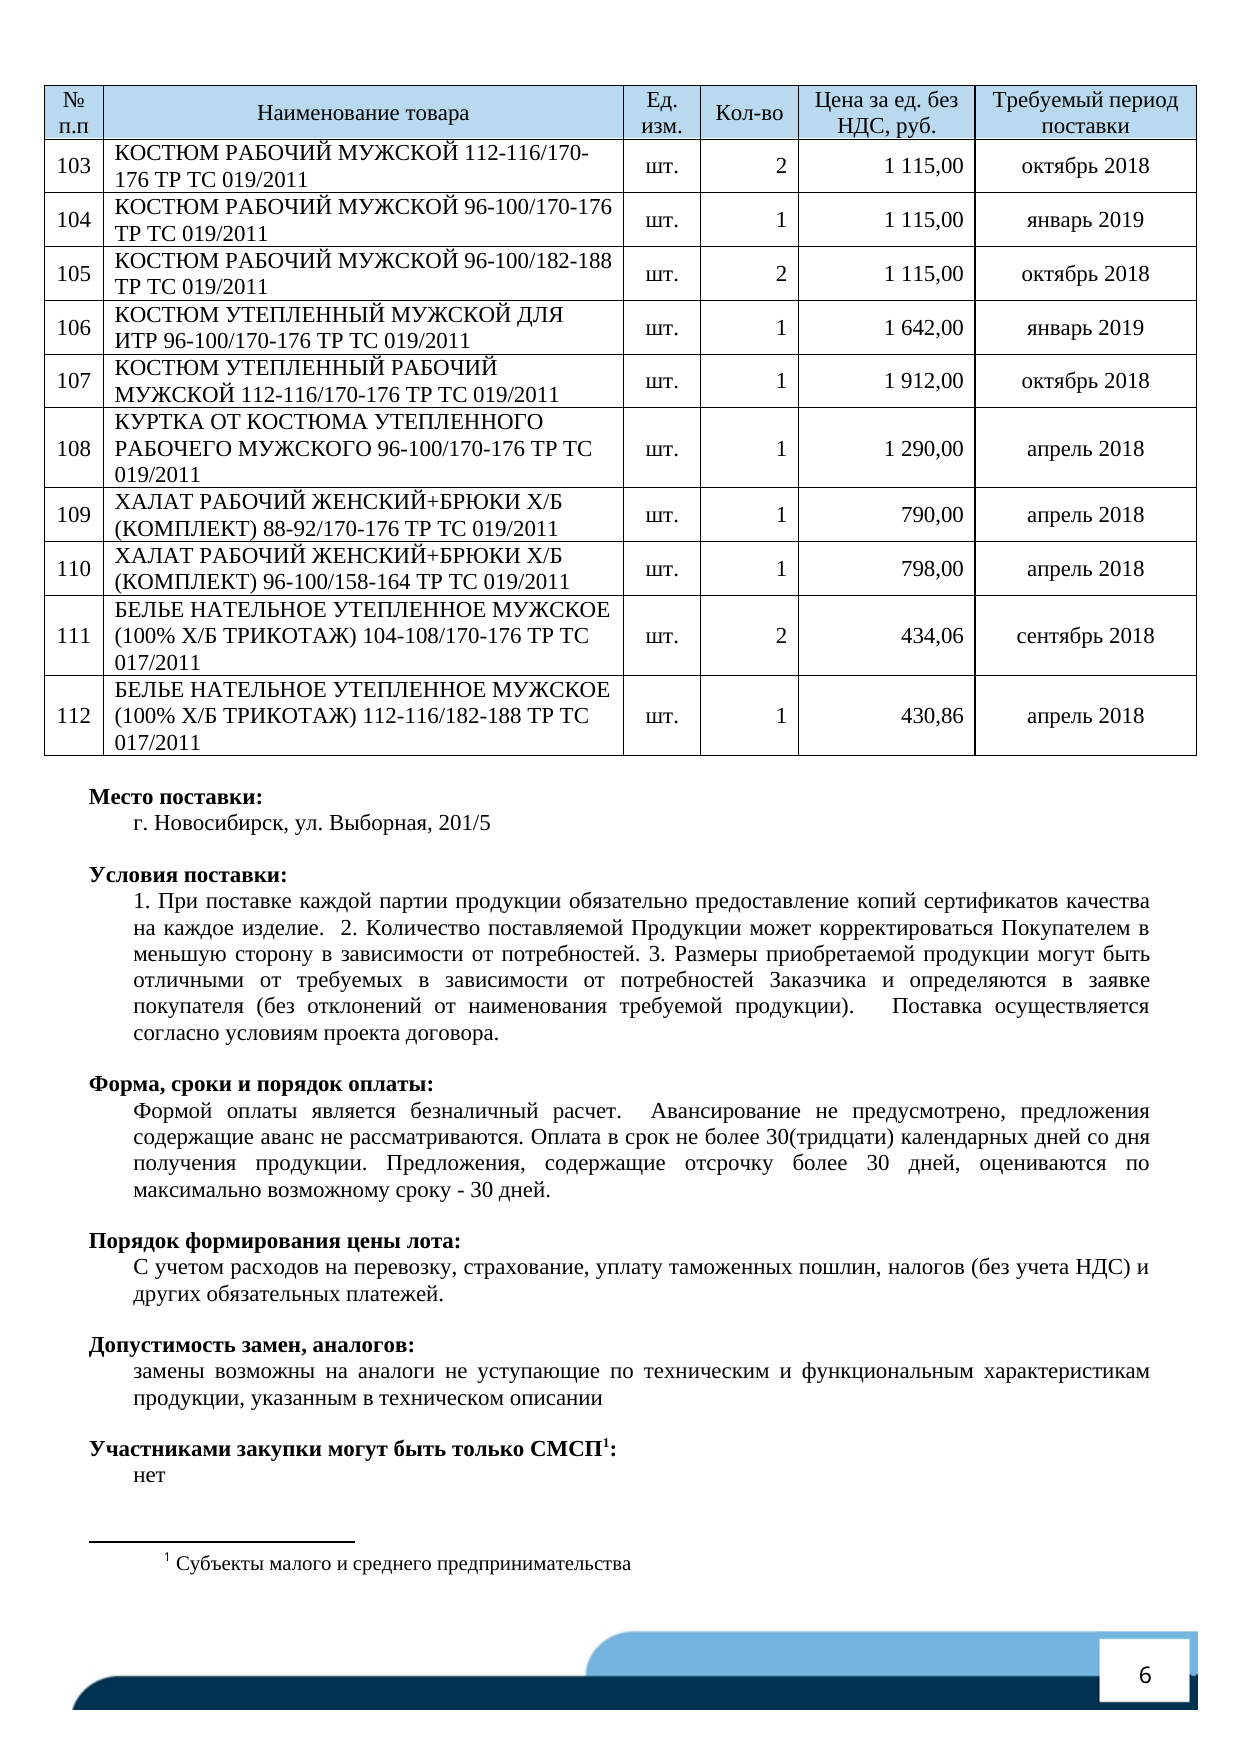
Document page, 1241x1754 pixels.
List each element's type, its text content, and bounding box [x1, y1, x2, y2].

table_cell 104 [45, 193, 103, 246]
table_cell 1 115,00 [799, 193, 974, 246]
table_cell 790,00 [799, 488, 974, 541]
table_cell 434,06 [799, 596, 974, 675]
table_cell БЕЛЬЕ НАТЕЛЬНОЕ УТЕПЛЕННОЕ МУЖСКОЕ (100% Х/Б ТРИКОТАЖ) 112-116/182-188 ТР ТС 017/2011 [104, 676, 623, 755]
table_cell октябрь 2018 [976, 355, 1196, 407]
table_cell шт. [624, 355, 700, 407]
table_cell 105 [45, 247, 103, 300]
table_cell 107 [45, 355, 103, 407]
table_cell 1 [701, 301, 798, 353]
table_cell КОСТЮМ РАБОЧИЙ МУЖСКОЙ 96-100/182-188 ТР ТС 019/2011 [104, 247, 623, 300]
table_cell апрель 2018 [976, 488, 1196, 541]
table_cell 430,86 [799, 676, 974, 755]
table_cell ХАЛАТ РАБОЧИЙ ЖЕНСКИЙ+БРЮКИ Х/Б (КОМПЛЕКТ) 96-100/158-164 ТР ТС 019/2011 [104, 542, 623, 595]
picture [58, 1630, 1198, 1710]
text Место поставки: [89, 783, 1152, 809]
text Форма, сроки и порядок оплаты: [89, 1070, 1152, 1097]
table_cell КУРТКА ОТ КОСТЮМА УТЕПЛЕННОГО РАБОЧЕГО МУЖСКОГО 96-100/170-176 ТР ТС 019/2011 [104, 408, 623, 487]
text Порядок формирования цены лота: [89, 1227, 1152, 1253]
table_cell 2 [701, 140, 798, 192]
table_cell 108 [45, 408, 103, 487]
table_header № п.п [45, 86, 103, 138]
table_cell БЕЛЬЕ НАТЕЛЬНОЕ УТЕПЛЕННОЕ МУЖСКОЕ (100% Х/Б ТРИКОТАЖ) 104-108/170-176 ТР ТС 017/2011 [104, 596, 623, 675]
text Условия поставки: [89, 861, 1152, 887]
table_cell октябрь 2018 [976, 247, 1196, 300]
table_header Ед. изм. [624, 86, 700, 138]
table_header Требуемый период поставки [976, 86, 1196, 138]
text Допустимость замен, аналогов: [89, 1331, 1152, 1357]
table_cell КОСТЮМ РАБОЧИЙ МУЖСКОЙ 96-100/170-176 ТР ТС 019/2011 [104, 193, 623, 246]
table_cell КОСТЮМ РАБОЧИЙ МУЖСКОЙ 112-116/170-176 ТР ТС 019/2011 [104, 140, 623, 192]
table_header Кол-во [701, 86, 798, 138]
table_cell 1 912,00 [799, 355, 974, 407]
table_cell КОСТЮМ УТЕПЛЕННЫЙ МУЖСКОЙ ДЛЯ ИТР 96-100/170-176 ТР ТС 019/2011 [104, 301, 623, 353]
table_cell сентябрь 2018 [976, 596, 1196, 675]
table_cell октябрь 2018 [976, 140, 1196, 192]
table_cell 1 [701, 355, 798, 407]
text Формой оплаты является безналичный расчет. Авансирование не предусмотрено, предложения содержащие аванс не рассматриваются. Оплата в срок не более 30(тридцати) календарных дней со дня получения продукции. Предложения, содержащие отсрочку более 30 дней, оцениваются по максимально возможному сроку - 30 дней. [133, 1097, 1152, 1202]
table_cell КОСТЮМ УТЕПЛЕННЫЙ РАБОЧИЙ МУЖСКОЙ 112-116/170-176 ТР ТС 019/2011 [104, 355, 623, 407]
table_cell шт. [624, 676, 700, 755]
text Участниками закупки могут быть только СМСП: [89, 1435, 1152, 1462]
table_cell 110 [45, 542, 103, 595]
table_cell 1 [701, 193, 798, 246]
table_cell апрель 2018 [976, 542, 1196, 595]
table_cell 1 290,00 [799, 408, 974, 487]
text нет [133, 1462, 1152, 1488]
table_cell январь 2019 [976, 301, 1196, 353]
table_cell 106 [45, 301, 103, 353]
table_header Цена за ед. без НДС, руб. [799, 86, 974, 138]
text С учетом расходов на перевозку, страхование, уплату таможенных пошлин, налогов (без учета НДС) и других обязательных платежей. [133, 1253, 1152, 1306]
table_cell январь 2019 [976, 193, 1196, 246]
table_cell 1 115,00 [799, 140, 974, 192]
table_cell шт. [624, 247, 700, 300]
table_cell 798,00 [799, 542, 974, 595]
table_cell 2 [701, 247, 798, 300]
table_cell 109 [45, 488, 103, 541]
table_cell шт. [624, 193, 700, 246]
table_cell шт. [624, 301, 700, 353]
table_cell шт. [624, 408, 700, 487]
table_cell 111 [45, 596, 103, 675]
table_cell шт. [624, 542, 700, 595]
table_header Наименование товара [104, 86, 623, 138]
text 1. При поставке каждой партии продукции обязательно предоставление копий сертификатов качества на каждое изделие. 2. Количество поставляемой Продукции может корректироваться Покупателем в меньшую сторону в зависимости от потребностей. 3. Размеры приобретаемой продукции могут быть отличными от требуемых в зависимости от потребностей Заказчика и определяются в заявке покупателя (без отклонений от наименования требуемой продукции). Поставка осуществляется согласно условиям проекта договора. [133, 887, 1152, 1045]
text г. Новосибирск, ул. Выборная, 201/5 [133, 809, 1152, 836]
table_cell апрель 2018 [976, 408, 1196, 487]
table_cell 112 [45, 676, 103, 755]
table_cell 1 642,00 [799, 301, 974, 353]
table_cell шт. [624, 596, 700, 675]
table_cell 1 [701, 542, 798, 595]
table_cell шт. [624, 140, 700, 192]
table_cell 1 [701, 408, 798, 487]
table_cell апрель 2018 [976, 676, 1196, 755]
table_cell 1 115,00 [799, 247, 974, 300]
table_cell 1 [701, 676, 798, 755]
text замены возможны на аналоги не уступающие по техническим и функциональным характеристикам продукции, указанным в техническом описании [133, 1357, 1152, 1410]
table_cell шт. [624, 488, 700, 541]
table_cell 2 [701, 596, 798, 675]
table_cell 103 [45, 140, 103, 192]
table_cell ХАЛАТ РАБОЧИЙ ЖЕНСКИЙ+БРЮКИ Х/Б (КОМПЛЕКТ) 88-92/170-176 ТР ТС 019/2011 [104, 488, 623, 541]
table_cell 1 [701, 488, 798, 541]
